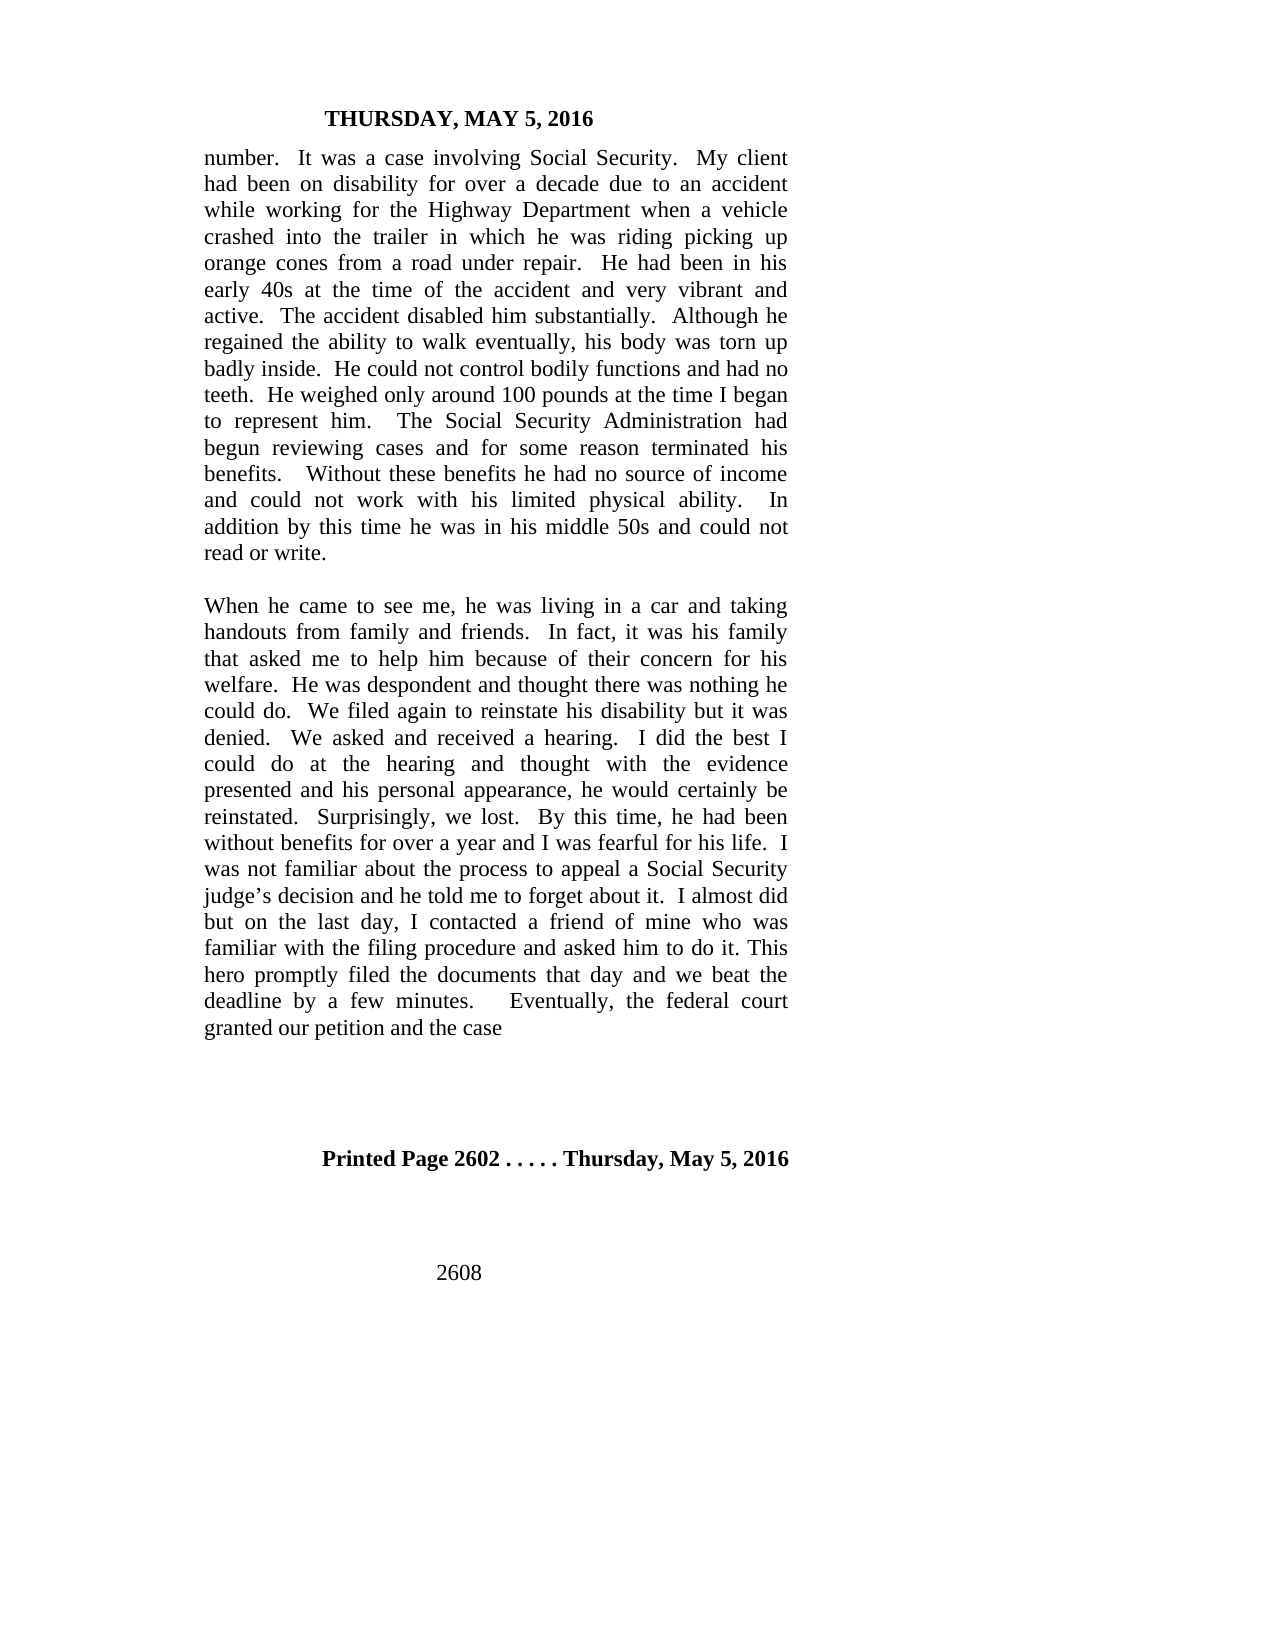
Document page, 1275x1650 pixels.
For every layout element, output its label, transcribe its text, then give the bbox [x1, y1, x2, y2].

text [204, 144, 789, 566]
text When he came to see me, he was living in a car and taking handouts from family and friends. In fact, it was his family that asked me to help him because of their concern for his welfare. He was despondent and thought there was nothing he could do. We filed again to reinstate his disability but it was denied. We asked and received a hearing. I did the best I could do at the hearing and thought with the evidence presented and his personal appearance, he would certainly be reinstated. Surprisingly, we lost. By this time, he had been without benefits for over a year and I was fearful for his life. I was not familiar about the process to appeal a Social Security judge’s decision and he told me to forget about it. I almost did but on the last day, I contacted a friend of mine who was familiar with the filing procedure and asked him to do it. This hero promptly filed the documents that day and we beat the deadline by a few minutes. Eventually, the federal court granted our petition and the case [204, 592, 789, 1040]
text Printed Page 2602 . . . . . Thursday, May 5, 2016 [129, 1145, 789, 1172]
